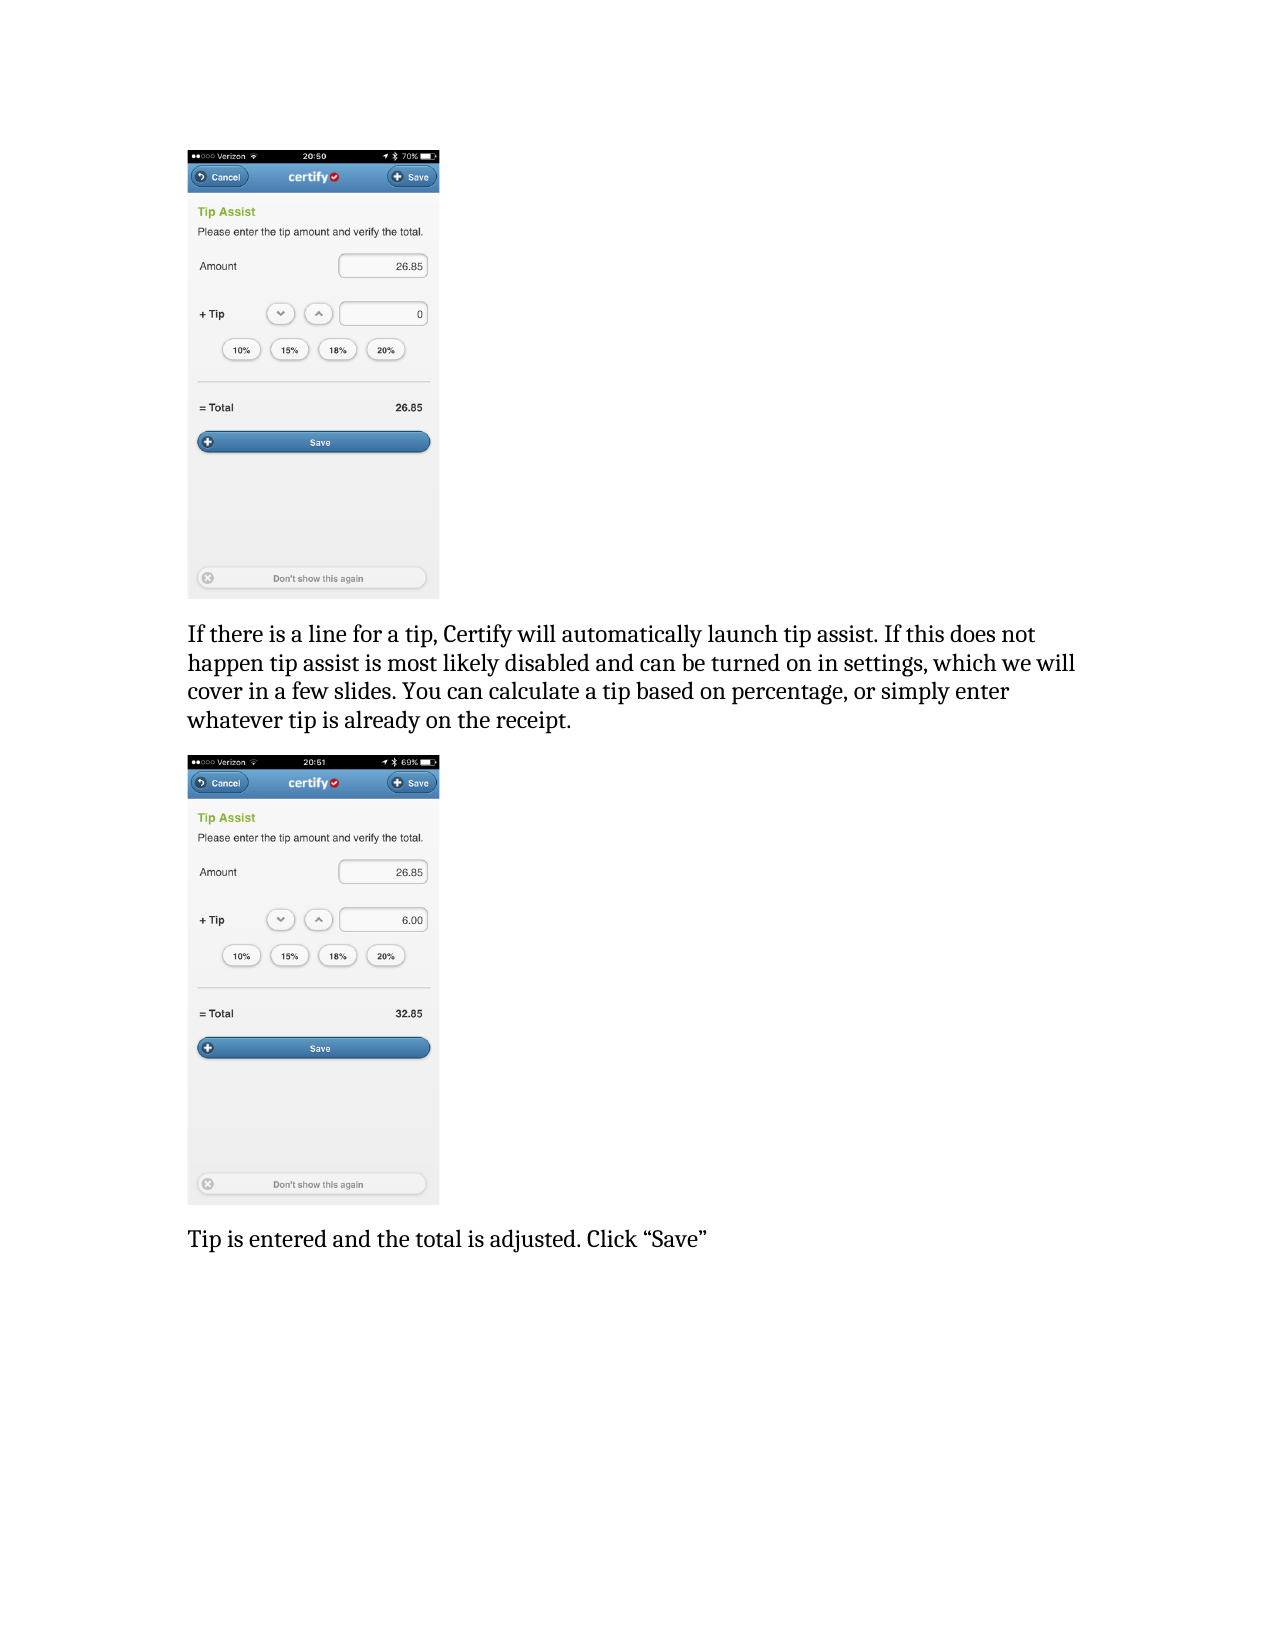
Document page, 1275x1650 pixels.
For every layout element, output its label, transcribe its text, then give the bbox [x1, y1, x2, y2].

picture [187, 150, 440, 599]
picture [187, 755, 440, 1205]
text Tip is entered and the total is adjusted. Click “Save” [187, 1225, 1087, 1254]
text If there is a line for a tip, Certify will automatically launch tip assist. If this does not happen tip assist is most likely disabled and can be turned on in settings, which we will cover in a few slides. You can calculate a tip based on percentage, or simply enter whatever tip is already on the receipt. [187, 620, 1087, 735]
